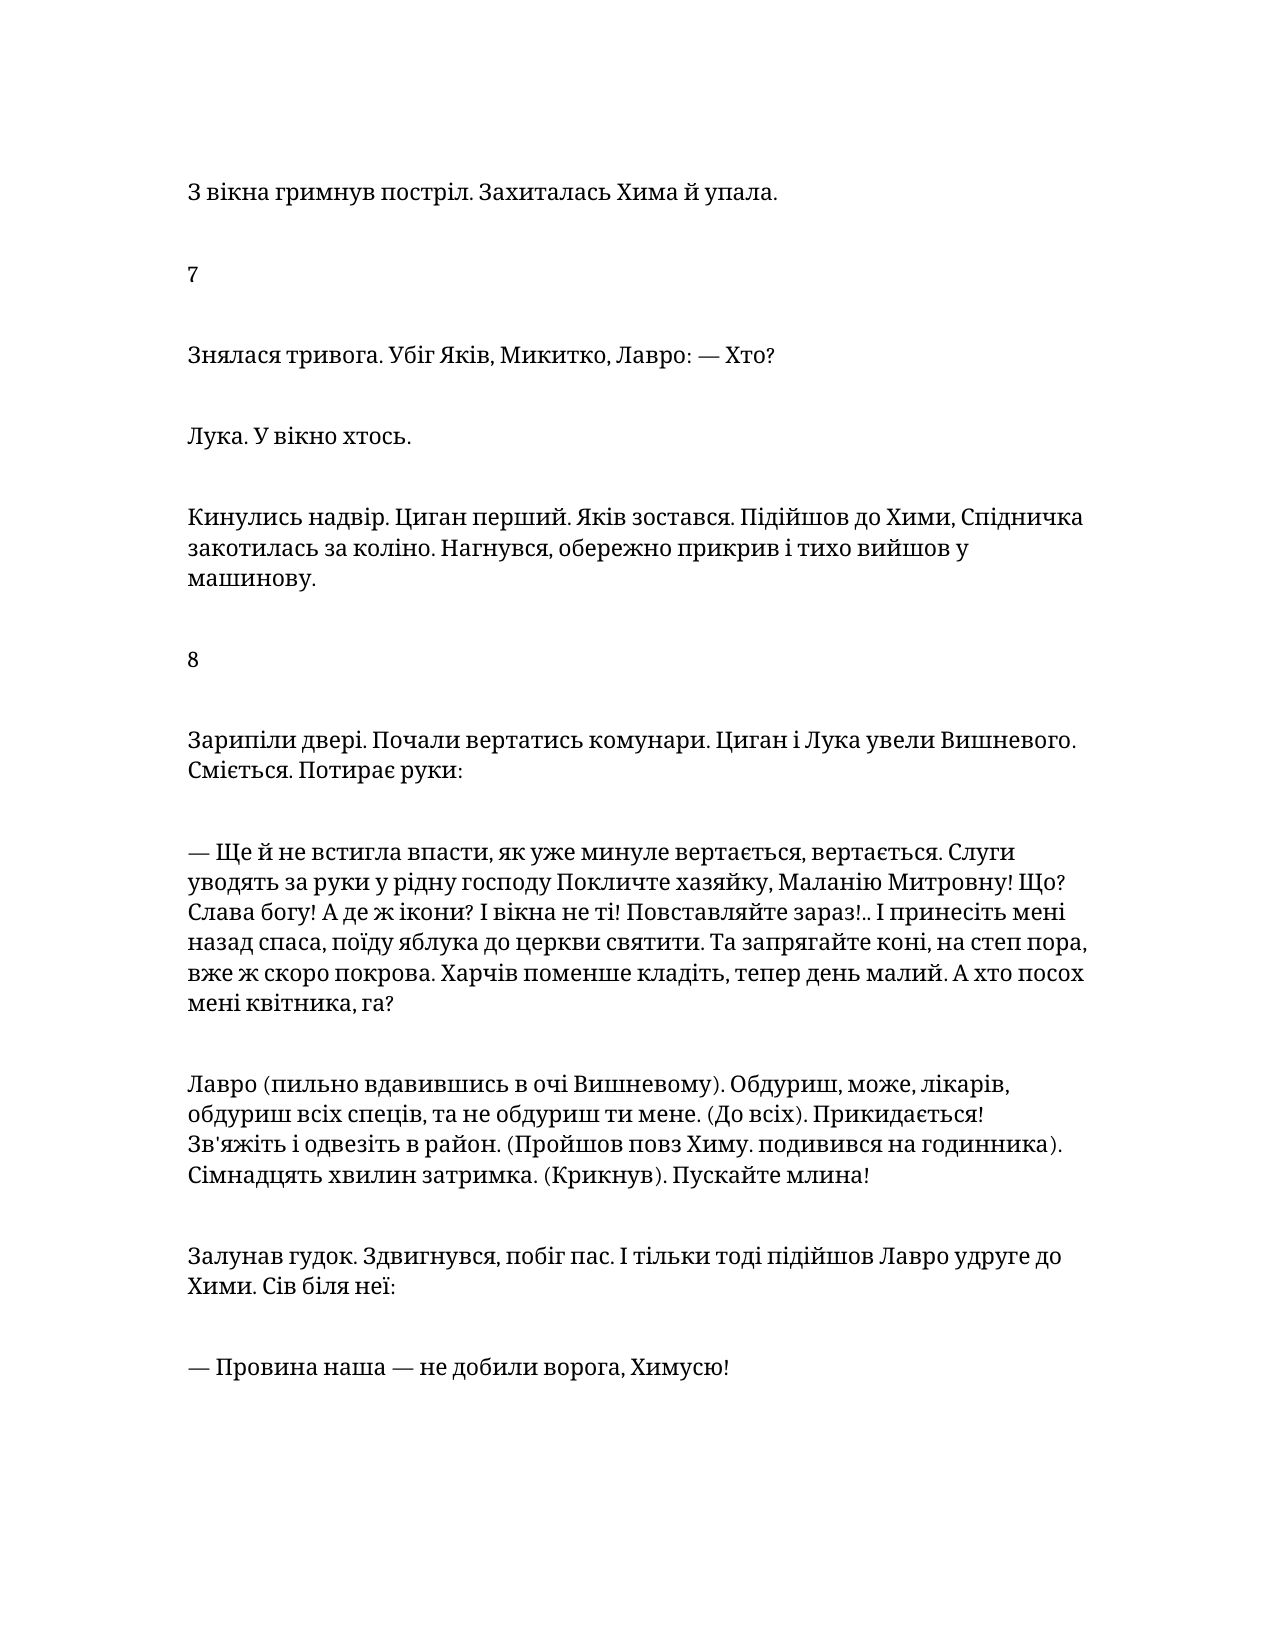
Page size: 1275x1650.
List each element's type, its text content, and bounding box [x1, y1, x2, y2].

text Лука. У вікно хтось. [187, 394, 1087, 450]
text Кинулись надвір. Циган перший. Яків зостався. Підійшов до Хими, Спідничка закотилась за коліно. Нагнувся, обережно прикрив і тихо вийшов у машинову. [187, 475, 1087, 592]
text Зарипіли двері. Почали вертатись комунари. Циган і Лука увели Вишневого. Сміється. Потирає руки: [187, 698, 1087, 785]
text З вікна гримнув постріл. Захиталась Хима й упала. [187, 150, 1087, 207]
text — Провина наша — не добили ворога, Химусю! [187, 1325, 1087, 1382]
text Залунав гудок. Здвигнувся, побіг пас. І тільки тоді підійшов Лавро удруге до Хими. Сів біля неї: [187, 1213, 1087, 1300]
text 8 [187, 617, 1087, 673]
text Лавро (пильно вдавившись в очі Вишневому). Обдуриш, може, лікарів, обдуриш всіх спеців, та не обдуриш ти мене. (До всіх). Прикидається! Зв'яжіть і одвезіть в район. (Пройшов повз Химу. подивився на годинника). Сімнадцять хвилин затримка. (Крикнув). Пускайте млина! [187, 1042, 1087, 1189]
text — Ще й не встигла впасти, як уже минуле вертається, вертається. Слуги уводять за руки у рідну господу Покличте хазяйку, Маланію Митровну! Що? Слава богу! А де ж ікони? І вікна не ті! Повставляйте зараз!.. І принесіть мені назад спаса, поїду яблука до церкви святити. Та запрягайте коні, на степ пора, вже ж скоро покрова. Харчів поменше кладіть, тепер день малий. А хто посох мені квітника, га? [187, 809, 1087, 1017]
text 7 [187, 231, 1087, 288]
text Знялася тривога. Убіг Яків, Микитко, Лавро: — Хто? [187, 312, 1087, 369]
